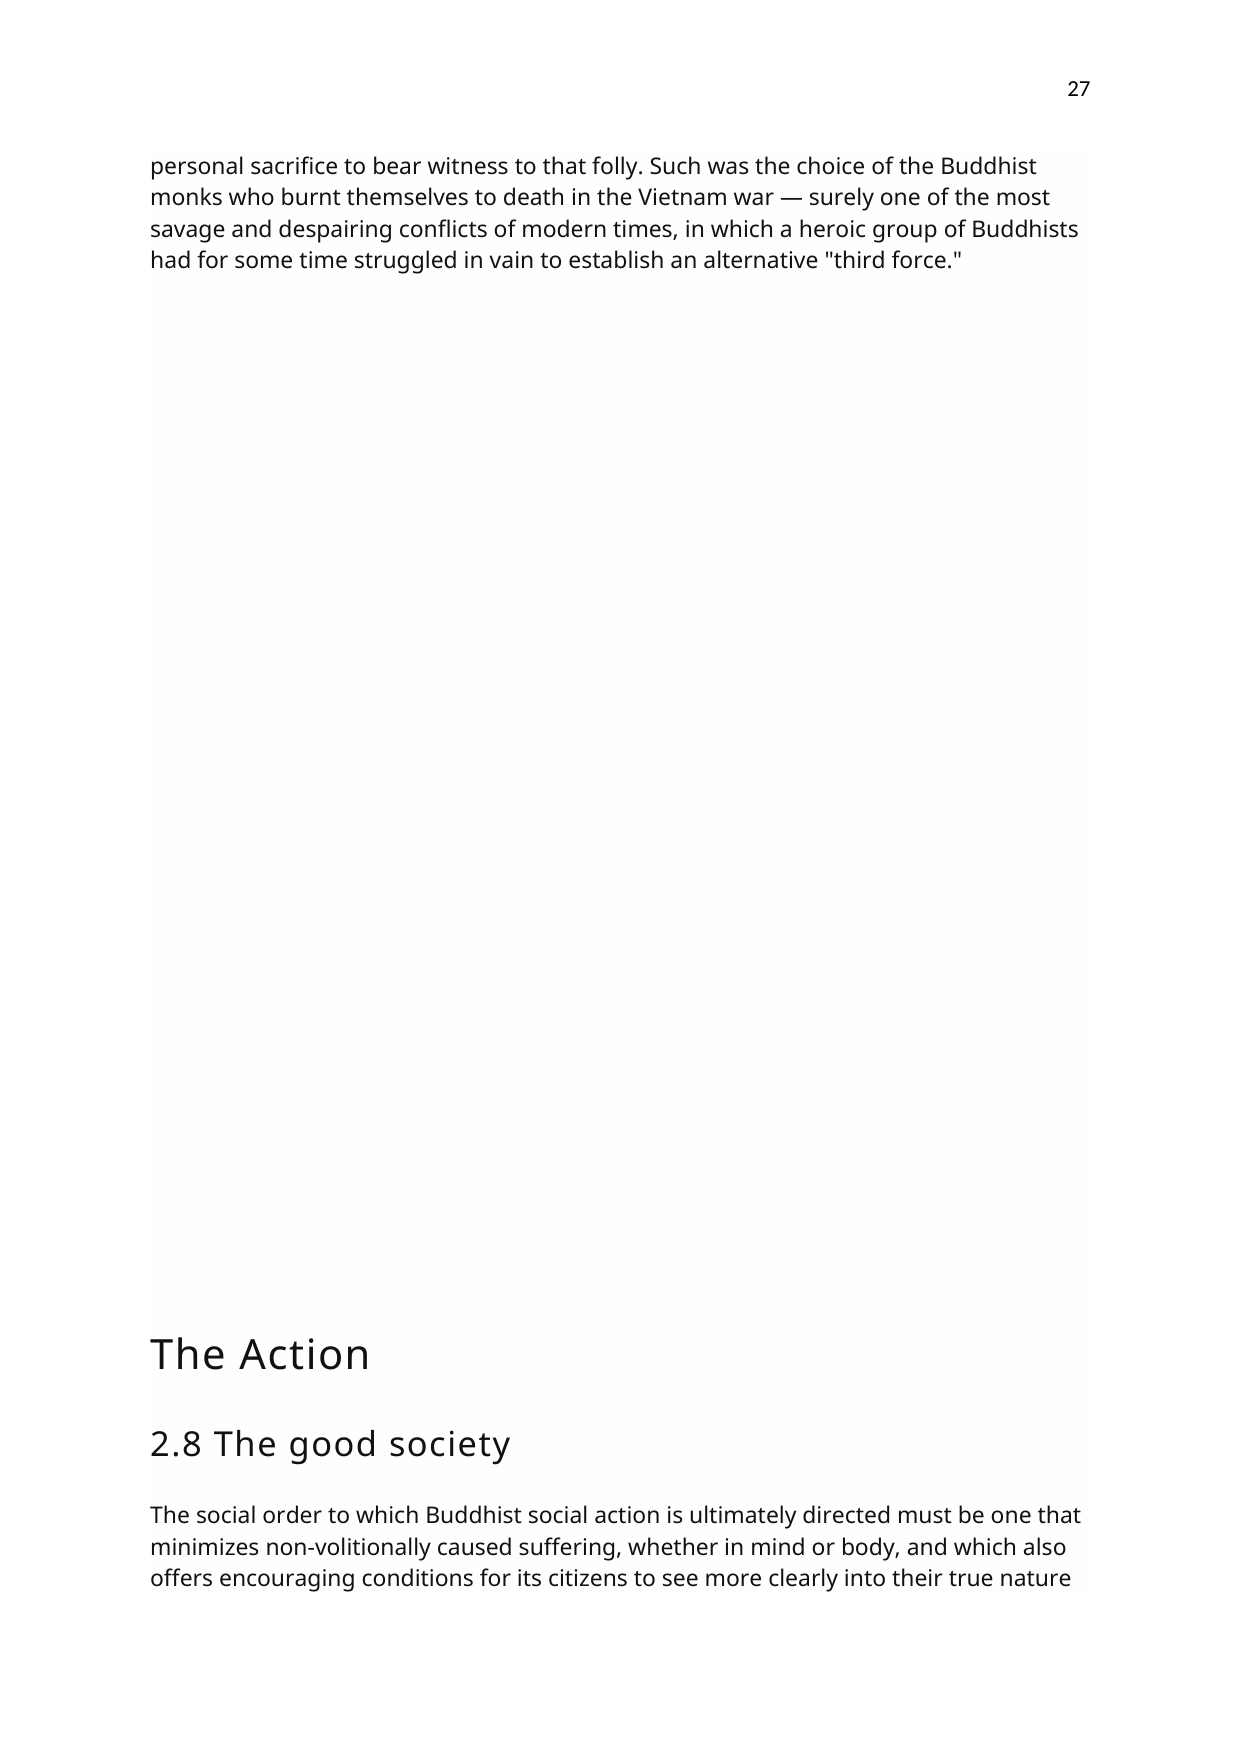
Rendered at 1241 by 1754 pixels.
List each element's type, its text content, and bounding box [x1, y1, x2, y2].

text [150, 1499, 1090, 1593]
text 2.8 The good society [150, 1419, 1090, 1466]
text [150, 150, 1090, 275]
text The Action [150, 1325, 1090, 1382]
